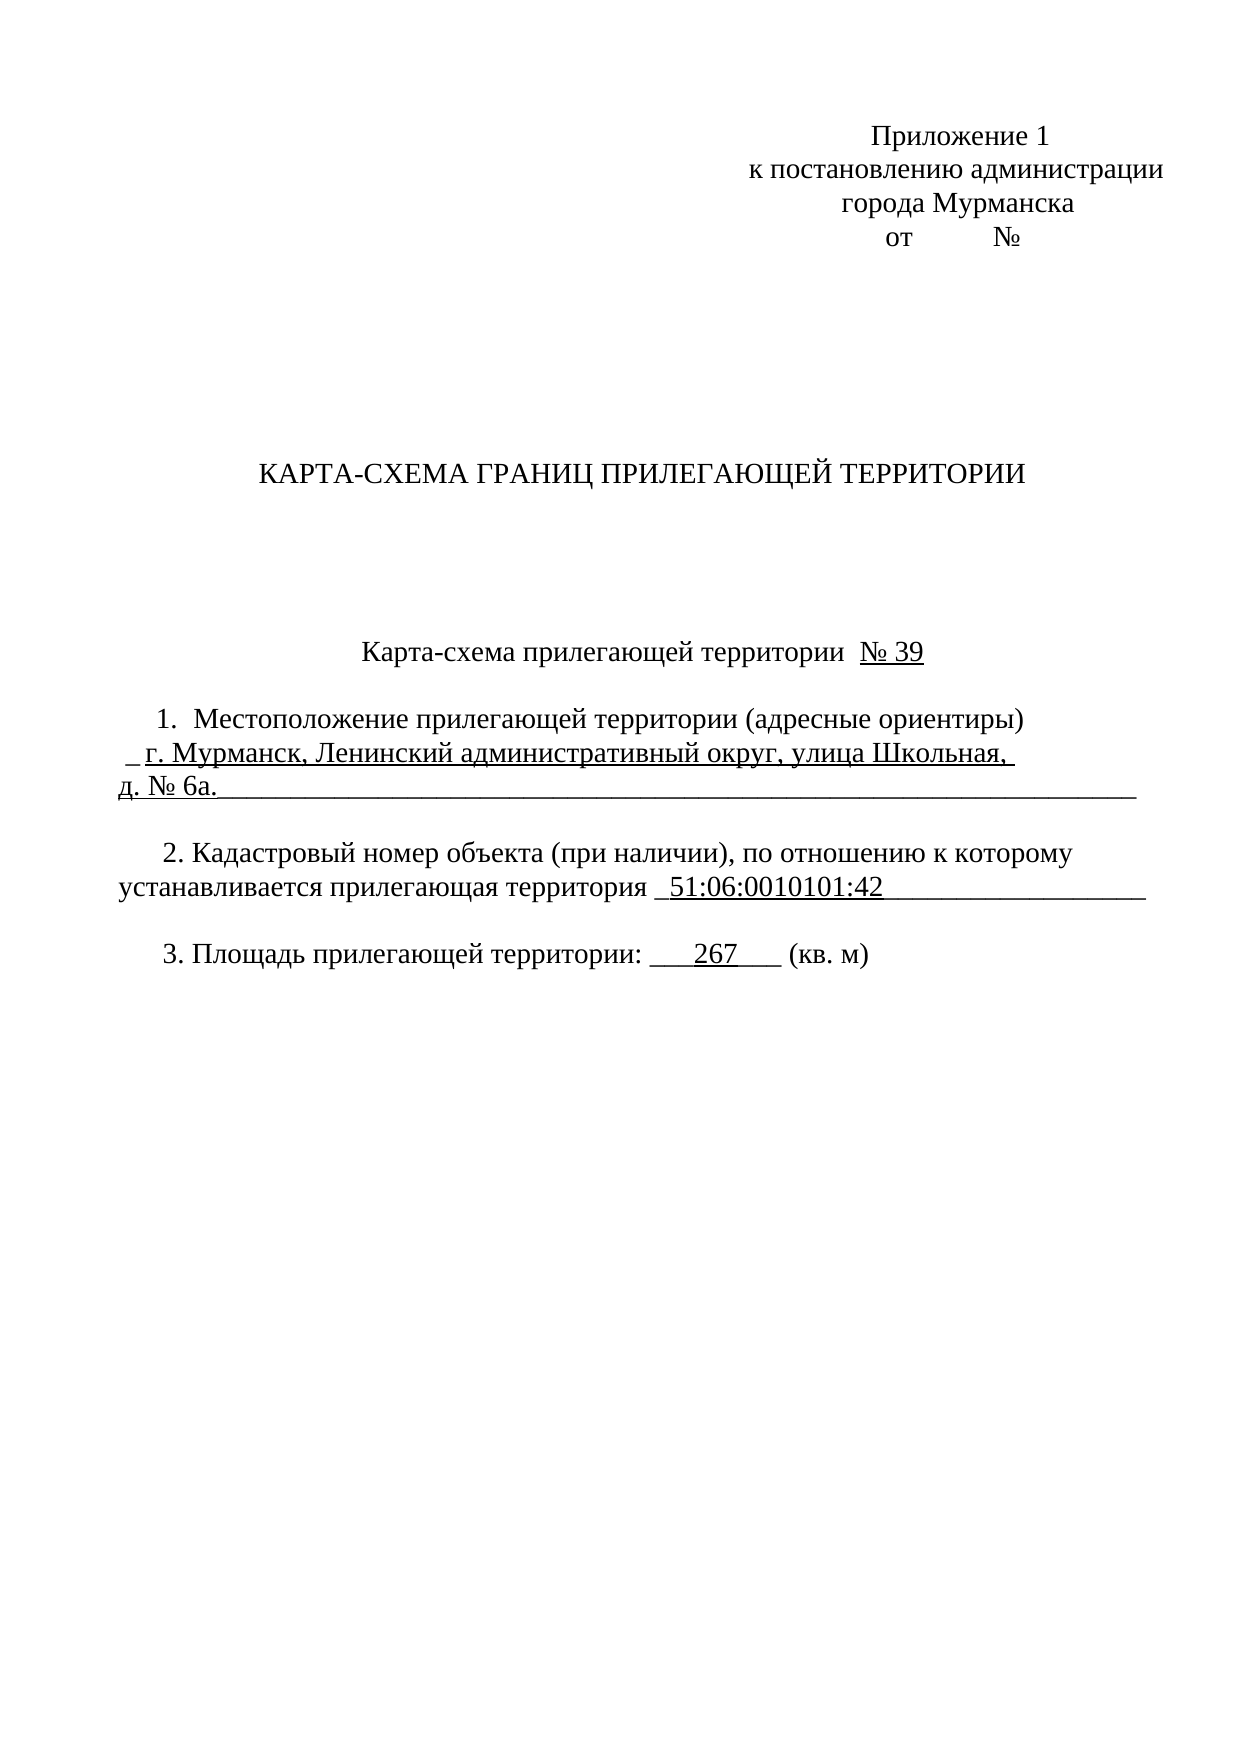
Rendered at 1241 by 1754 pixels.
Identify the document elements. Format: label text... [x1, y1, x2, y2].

text города Мурманска [812, 185, 1167, 219]
text Приложение 1 [812, 118, 1167, 152]
text от № [738, 219, 1167, 252]
text КАРТА-СХЕМА ГРАНИЦ ПРИЛЕГАЮЩЕЙ ТЕРРИТОРИИ [118, 456, 1167, 490]
list Местоположение прилегающей территории (адресные ориентиры) [156, 701, 1167, 735]
text к постановлению администрации [738, 152, 1167, 185]
text _ г. Мурманск, Ленинский административный округ, улица Школьная, д. № 6а._______________________________________________________________ [118, 735, 1167, 802]
text 3. Площадь прилегающей территории: ___267___ (кв. м) [118, 936, 1167, 970]
text 2. Кадастровый номер объекта (при наличии), по отношению к которому устанавливается прилегающая территория _51:06:0010101:42__________________ [118, 836, 1167, 903]
text Карта-схема прилегающей территории № 39 [118, 634, 1167, 668]
